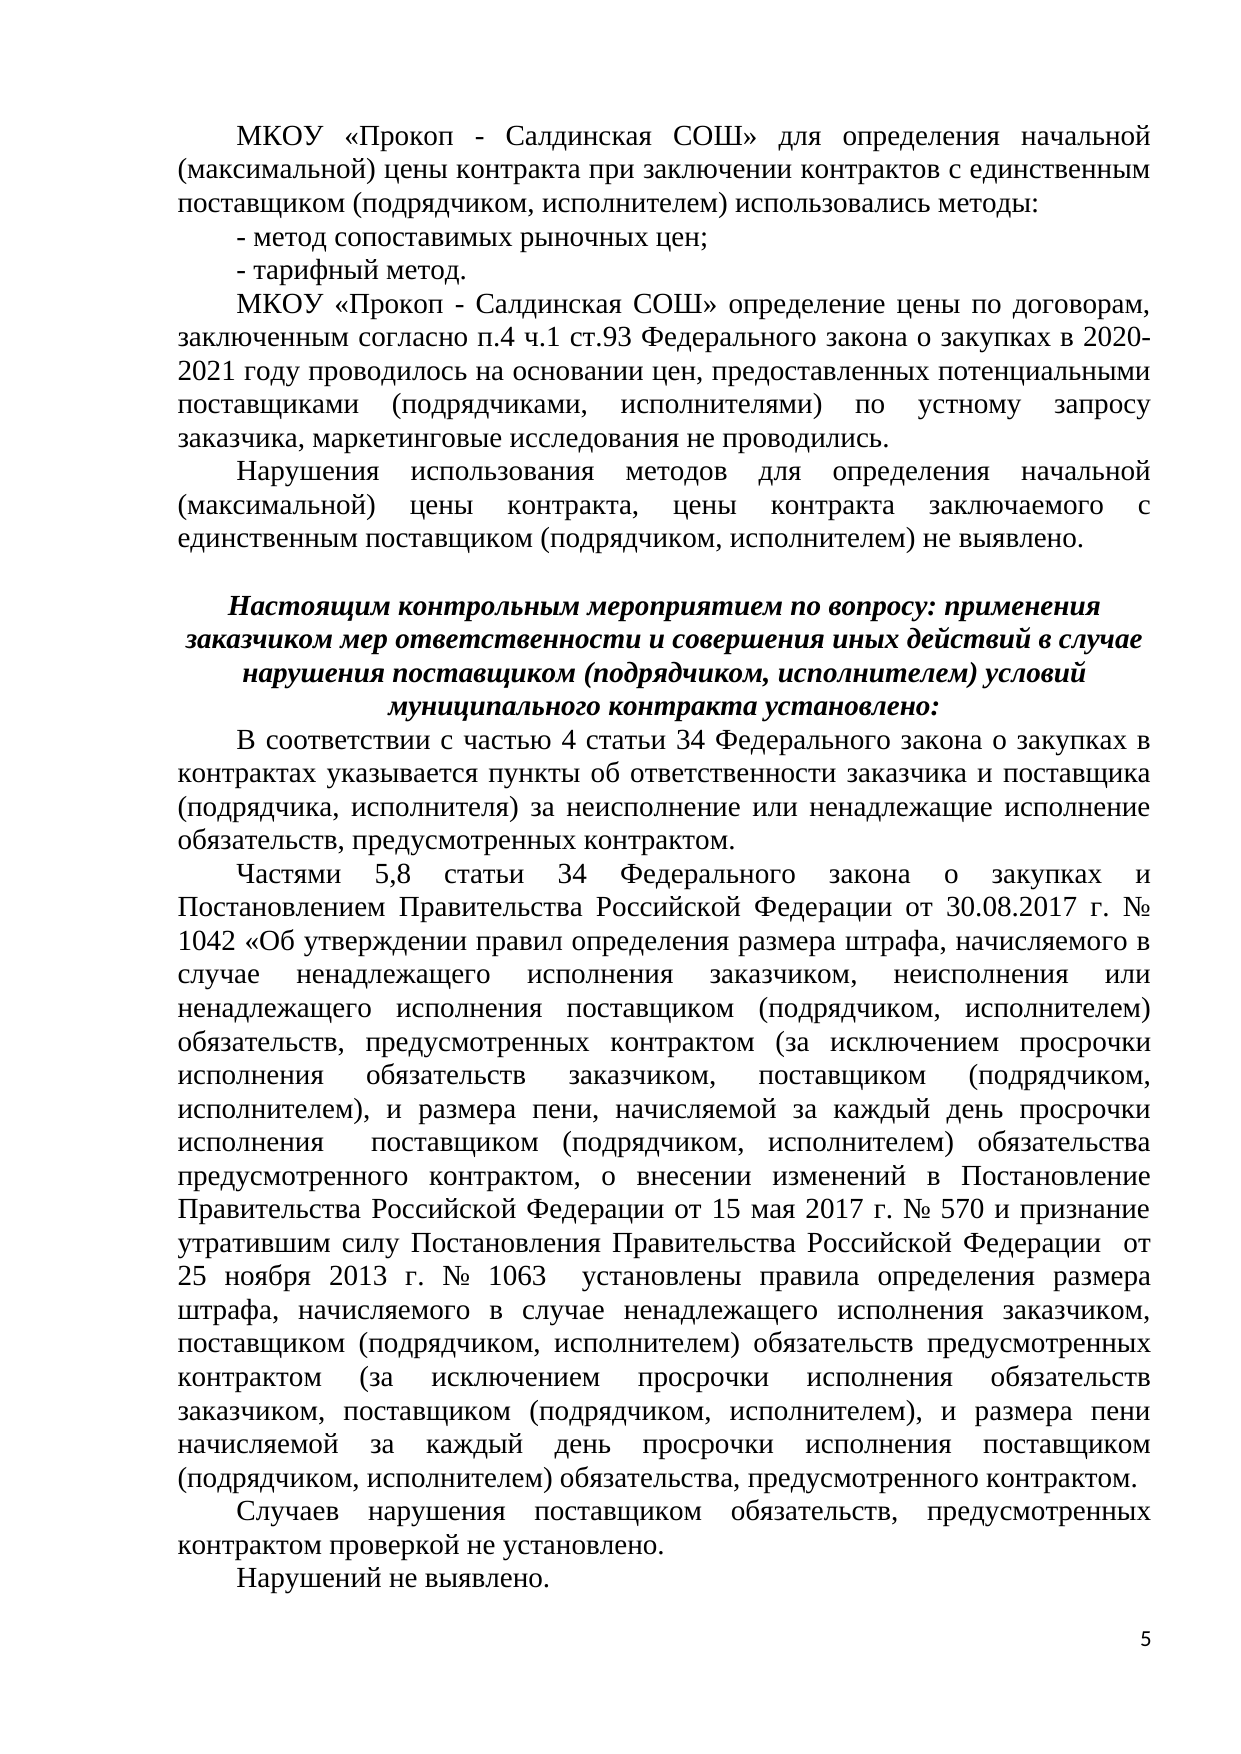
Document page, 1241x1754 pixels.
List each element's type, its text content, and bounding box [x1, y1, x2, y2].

text МКОУ «Прокоп - Салдинская СОШ» определение цены по договорам, заключенным согласно п.4 ч.1 ст.93 Федерального закона о закупках в 2020-2021 году проводилось на основании цен, предоставленных потенциальными поставщиками (подрядчиками, исполнителями) по устному запросу заказчика, маркетинговые исследования не проводились. [177, 286, 1152, 453]
text Случаев нарушения поставщиком обязательств, предусмотренных контрактом проверкой не установлено. [177, 1493, 1152, 1560]
text Частями 5,8 статьи 34 Федерального закона о закупках и Постановлением Правительства Российской Федерации от 30.08.2017 г. № 1042 «Об утверждении правил определения размера штрафа, начисляемого в случае ненадлежащего исполнения заказчиком, неисполнения или ненадлежащего исполнения поставщиком (подрядчиком, исполнителем) обязательств, предусмотренных контрактом (за исключением просрочки исполнения обязательств заказчиком, поставщиком (подрядчиком, исполнителем), и размера пени, начисляемой за каждый день просрочки исполнения поставщиком (подрядчиком, исполнителем) обязательства предусмотренного контрактом, о внесении изменений в Постановление Правительства Российской Федерации от 15 мая 2017 г. № 570 и признание утратившим силу Постановления Правительства Российской Федерации от 25 ноября 2013 г. № 1063 установлены правила определения размера штрафа, начисляемого в случае ненадлежащего исполнения заказчиком, поставщиком (подрядчиком, исполнителем) обязательств предусмотренных контрактом (за исключением просрочки исполнения обязательств заказчиком, поставщиком (подрядчиком, исполнителем), и размера пени начисляемой за каждый день просрочки исполнения поставщиком (подрядчиком, исполнителем) обязательства, предусмотренного контрактом. [177, 856, 1152, 1493]
text - тарифный метод. [177, 252, 1152, 286]
text МКОУ «Прокоп - Салдинская СОШ» для определения начальной (максимальной) цены контракта при заключении контрактов с единственным поставщиком (подрядчиком, исполнителем) использовались методы: [177, 118, 1152, 219]
text Нарушения использования методов для определения начальной (максимальной) цены контракта, цены контракта заключаемого с единственным поставщиком (подрядчиком, исполнителем) не выявлено. [177, 453, 1152, 554]
text Нарушений не выявлено. [177, 1560, 1152, 1594]
text В соответствии с частью 4 статьи 34 Федерального закона о закупках в контрактах указывается пункты об ответственности заказчика и поставщика (подрядчика, исполнителя) за неисполнение или ненадлежащие исполнение обязательств, предусмотренных контрактом. [177, 722, 1152, 856]
text - метод сопоставимых рыночных цен; [177, 219, 1152, 252]
text Настоящим контрольным мероприятием по вопросу: применения заказчиком мер ответственности и совершения иных действий в случае нарушения поставщиком (подрядчиком, исполнителем) условий муниципального контракта установлено: [177, 588, 1152, 722]
